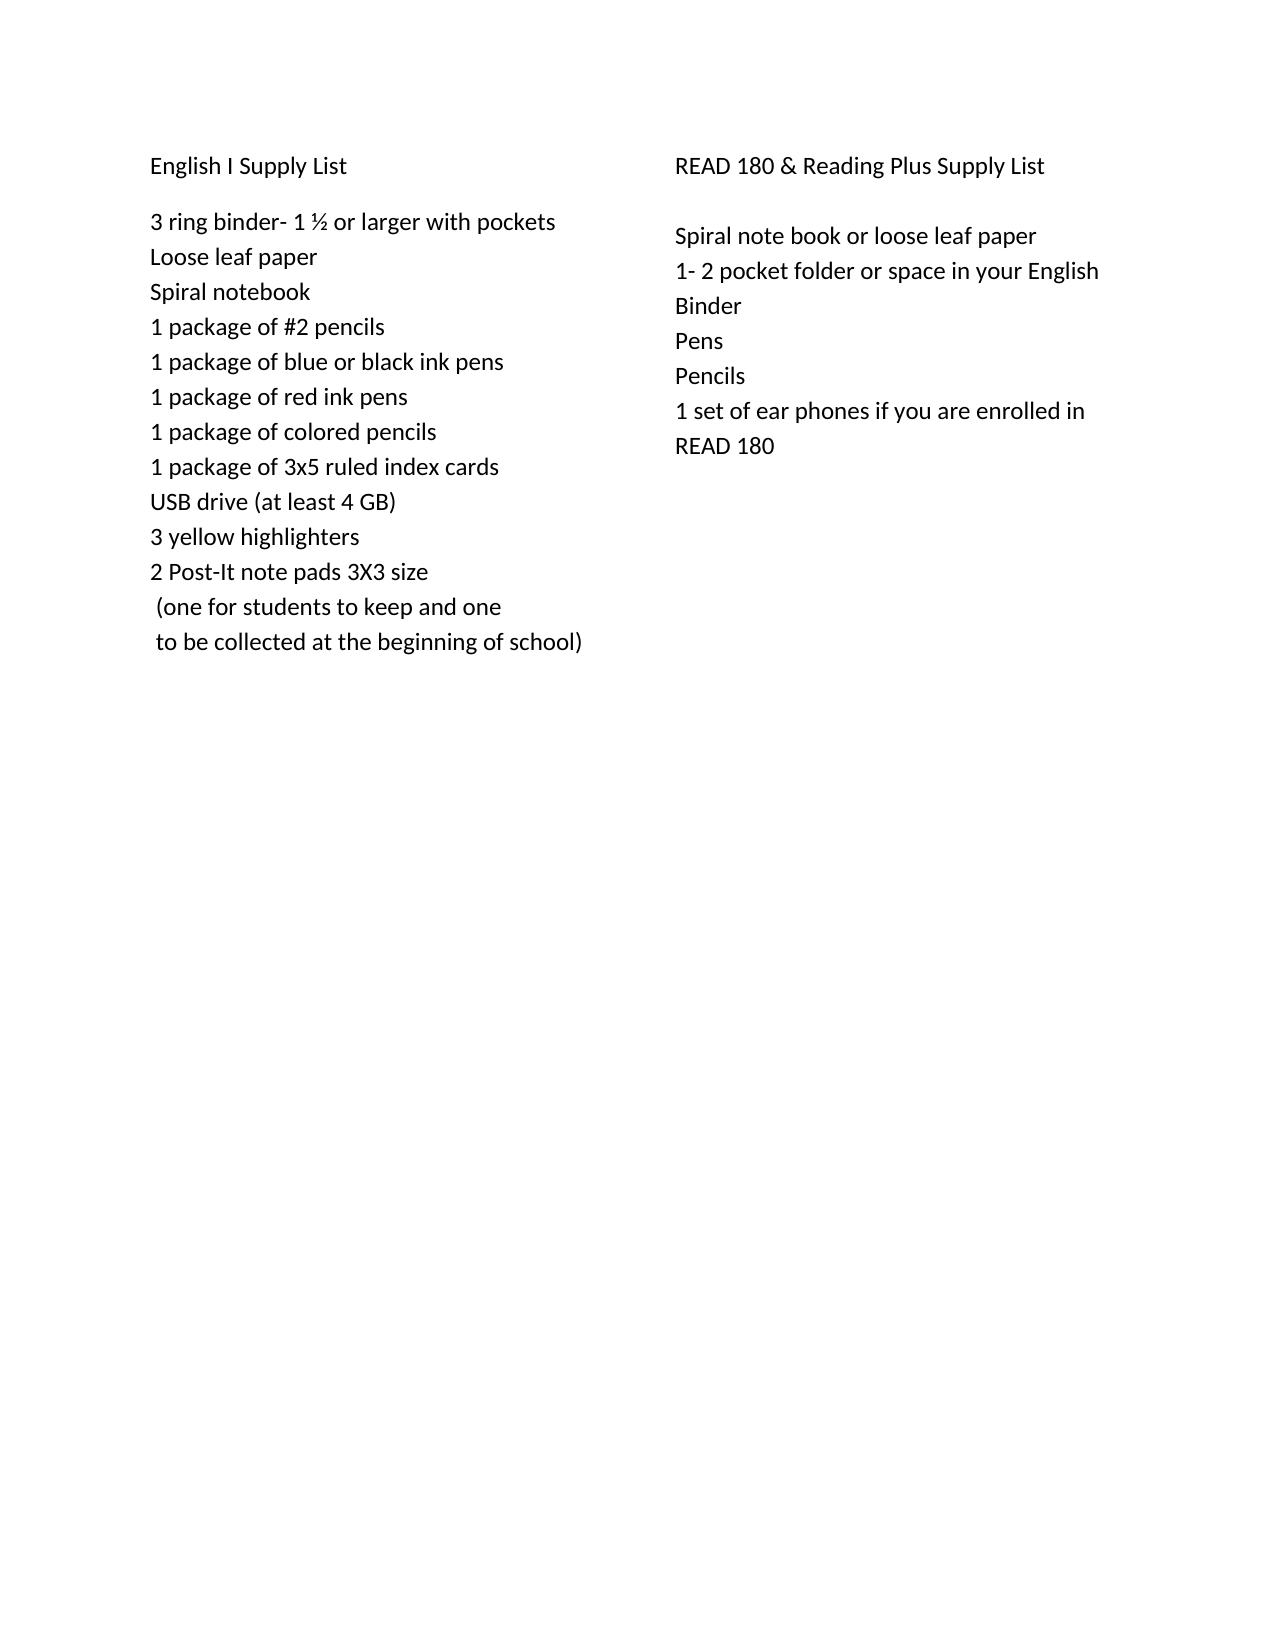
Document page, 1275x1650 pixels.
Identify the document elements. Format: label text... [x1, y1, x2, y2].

text 2 Post-It note pads 3X3 size [150, 556, 600, 586]
text 1- 2 pocket folder or space in your English Binder [675, 255, 1125, 321]
text 1 set of ear phones if you are enrolled in READ 180 [675, 395, 1125, 461]
text 3 yellow highlighters [150, 521, 600, 551]
text Loose leaf paper [150, 241, 600, 271]
text Pencils [675, 360, 1125, 391]
text 1 package of 3x5 ruled index cards [150, 451, 600, 481]
text (one for students to keep and one [150, 591, 600, 621]
text 1 package of blue or black ink pens [150, 346, 600, 376]
text to be collected at the beginning of school) [150, 626, 600, 656]
text READ 180 & Reading Plus Supply List [675, 150, 1125, 181]
text 1 package of colored pencils [150, 416, 600, 446]
text USB drive (at least 4 GB) [150, 486, 600, 516]
text 3 ring binder- 1 ½ or larger with pockets [150, 206, 600, 236]
text 1 package of red ink pens [150, 381, 600, 411]
text Spiral note book or loose leaf paper [675, 220, 1125, 251]
text 1 package of #2 pencils [150, 311, 600, 341]
text Spiral notebook [150, 276, 600, 306]
text Pens [675, 325, 1125, 356]
text English I Supply List [150, 150, 600, 181]
